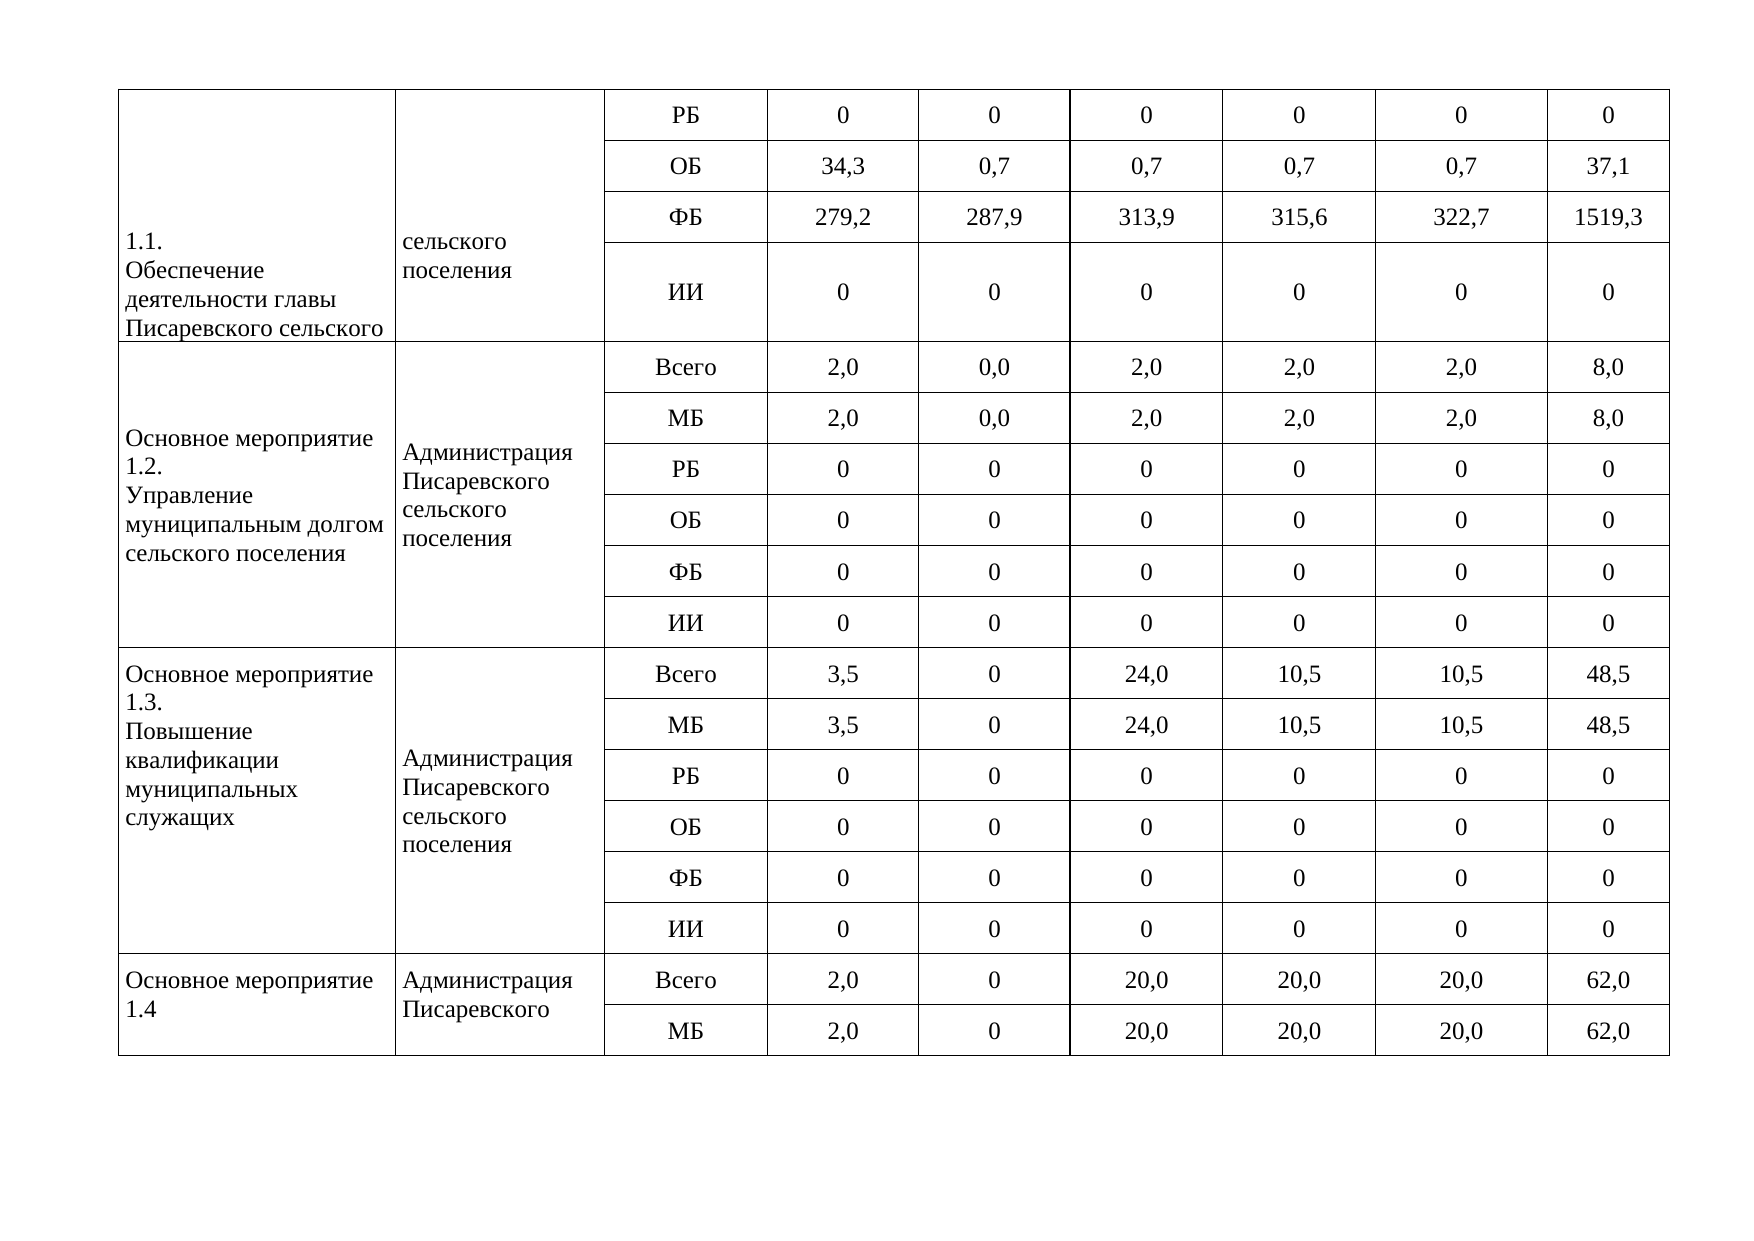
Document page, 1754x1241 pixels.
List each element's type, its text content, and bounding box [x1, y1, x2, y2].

table_cell 0 [919, 546, 1069, 596]
table_cell МБ [605, 1005, 767, 1055]
table_cell 0 [1223, 546, 1375, 596]
table_cell 0,7 [1071, 141, 1222, 191]
table_cell ИИ [605, 243, 767, 341]
table_cell 2,0 [1071, 342, 1222, 392]
table_cell 20,0 [1223, 954, 1375, 1004]
table_cell 20,0 [1071, 1005, 1222, 1055]
table_cell 0 [1223, 597, 1375, 647]
table_cell 10,5 [1223, 699, 1375, 749]
table_cell 0 [1071, 903, 1222, 953]
table_cell 3,5 [768, 648, 918, 698]
table_cell 0 [1548, 750, 1669, 800]
table_cell 0 [1548, 243, 1669, 341]
table_cell 2,0 [768, 342, 918, 392]
table_cell ОБ [605, 495, 767, 545]
table_cell ИИ [605, 597, 767, 647]
table_cell 0 [1548, 546, 1669, 596]
table_cell 0 [1376, 243, 1547, 341]
table_cell 8,0 [1548, 393, 1669, 443]
table_cell 0 [1071, 243, 1222, 341]
table_cell 0 [1071, 750, 1222, 800]
table_cell 2,0 [1223, 342, 1375, 392]
table_cell 0 [1548, 444, 1669, 494]
table_cell 0,7 [1376, 141, 1547, 191]
table_cell 0 [919, 648, 1069, 698]
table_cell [396, 954, 604, 1055]
table_cell 2,0 [1223, 393, 1375, 443]
table_cell 0 [768, 750, 918, 800]
table_cell 0 [919, 852, 1069, 902]
table_cell Всего [605, 342, 767, 392]
table_cell 24,0 [1071, 699, 1222, 749]
table_cell 0,7 [919, 141, 1069, 191]
table_cell 0 [1376, 90, 1547, 139]
table_cell 0 [1376, 444, 1547, 494]
table_cell 2,0 [1071, 393, 1222, 443]
table_cell 10,5 [1223, 648, 1375, 698]
table_cell ФБ [605, 852, 767, 902]
table_cell 313,9 [1071, 192, 1222, 242]
table_cell 0 [1223, 495, 1375, 545]
table_cell 0,0 [919, 342, 1069, 392]
table_cell 287,9 [919, 192, 1069, 242]
table_cell 48,5 [1548, 699, 1669, 749]
table_cell 0 [1223, 750, 1375, 800]
table_cell 279,2 [768, 192, 918, 242]
table_cell 0 [1548, 495, 1669, 545]
table_cell 0 [1071, 597, 1222, 647]
table_cell 0 [1223, 243, 1375, 341]
table_cell РБ [605, 444, 767, 494]
table_cell Всего [605, 954, 767, 1004]
table_cell 2,0 [1376, 342, 1547, 392]
table_cell ФБ [605, 546, 767, 596]
table_cell 0 [768, 597, 918, 647]
table_cell Администрация Писаревского сельского поселения [396, 648, 604, 953]
table_cell 0 [919, 801, 1069, 851]
table_cell 0 [919, 90, 1069, 139]
table_cell 48,5 [1548, 648, 1669, 698]
table_cell 2,0 [768, 393, 918, 443]
table_cell 0 [1071, 801, 1222, 851]
table_cell 0 [1548, 801, 1669, 851]
table_cell 0 [768, 801, 918, 851]
table_cell 0 [768, 444, 918, 494]
table_cell 0 [1548, 852, 1669, 902]
table_cell 0 [1548, 903, 1669, 953]
table_cell 0 [1071, 90, 1222, 139]
table_cell 0 [768, 243, 918, 341]
table_cell 10,5 [1376, 699, 1547, 749]
table_cell 20,0 [1223, 1005, 1375, 1055]
table_cell 0 [919, 495, 1069, 545]
table_cell 2,0 [1376, 393, 1547, 443]
table_cell 0 [919, 750, 1069, 800]
table_cell ИИ [605, 903, 767, 953]
table_cell РБ [605, 90, 767, 139]
table_cell 0 [1376, 903, 1547, 953]
table_cell 0 [1071, 546, 1222, 596]
table_cell 0 [1376, 750, 1547, 800]
table_cell Основное мероприятие 1.2. Управление муниципальным долгом сельского поселения [119, 342, 395, 647]
table_cell 2,0 [768, 1005, 918, 1055]
table_cell 3,5 [768, 699, 918, 749]
table_cell 0 [919, 954, 1069, 1004]
table_cell 0 [768, 546, 918, 596]
table_cell Основное мероприятие 1.3. Повышение квалификации муниципальных служащих [119, 648, 395, 953]
table_cell МБ [605, 393, 767, 443]
table_cell 0 [1376, 597, 1547, 647]
table_cell 0 [1223, 852, 1375, 902]
table_cell 2,0 [768, 954, 918, 1004]
table_cell 20,0 [1071, 954, 1222, 1004]
table_cell 0 [919, 1005, 1069, 1055]
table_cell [396, 342, 604, 647]
table_cell 0 [1548, 90, 1669, 139]
table_cell 0 [768, 852, 918, 902]
table_cell Основное мероприятие 1.4 Управление средствами резервного фонда администрации сельского поселения [119, 954, 395, 1055]
table_cell ФБ [605, 192, 767, 242]
table_cell 20,0 [1376, 1005, 1547, 1055]
table_cell 37,1 [1548, 141, 1669, 191]
table_cell 24,0 [1071, 648, 1222, 698]
table_cell 34,3 [768, 141, 918, 191]
table_cell 0 [1376, 495, 1547, 545]
table_cell 0 [768, 903, 918, 953]
table_cell 62,0 [1548, 954, 1669, 1004]
table_cell 0 [1071, 495, 1222, 545]
table_cell 0 [1071, 852, 1222, 902]
table_cell 0 [1376, 546, 1547, 596]
table_cell 0 [919, 903, 1069, 953]
table_cell 62,0 [1548, 1005, 1669, 1055]
table_cell 0 [1223, 903, 1375, 953]
table_cell 8,0 [1548, 342, 1669, 392]
table_cell 0 [1223, 801, 1375, 851]
table_cell ОБ [605, 801, 767, 851]
table_cell 0 [919, 243, 1069, 341]
table_cell МБ [605, 699, 767, 749]
table_cell 20,0 [1376, 954, 1547, 1004]
table_cell 0 [1548, 597, 1669, 647]
table_cell 0 [919, 597, 1069, 647]
table_cell 0 [768, 495, 918, 545]
table_cell 322,7 [1376, 192, 1547, 242]
table_cell Всего [605, 648, 767, 698]
table_cell 0 [768, 90, 918, 139]
table_cell 10,5 [1376, 648, 1547, 698]
table_cell 315,6 [1223, 192, 1375, 242]
table_cell 0 [919, 699, 1069, 749]
table_cell 0,0 [919, 393, 1069, 443]
table_cell 0 [1071, 444, 1222, 494]
table_cell РБ [605, 750, 767, 800]
table_cell ОБ [605, 141, 767, 191]
table_cell 0 [1376, 801, 1547, 851]
table_cell 0 [1223, 90, 1375, 139]
table_cell 0 [1376, 852, 1547, 902]
table_cell 0,7 [1223, 141, 1375, 191]
table_cell 0 [1223, 444, 1375, 494]
table_cell 0 [919, 444, 1069, 494]
table_cell 1519,3 [1548, 192, 1669, 242]
